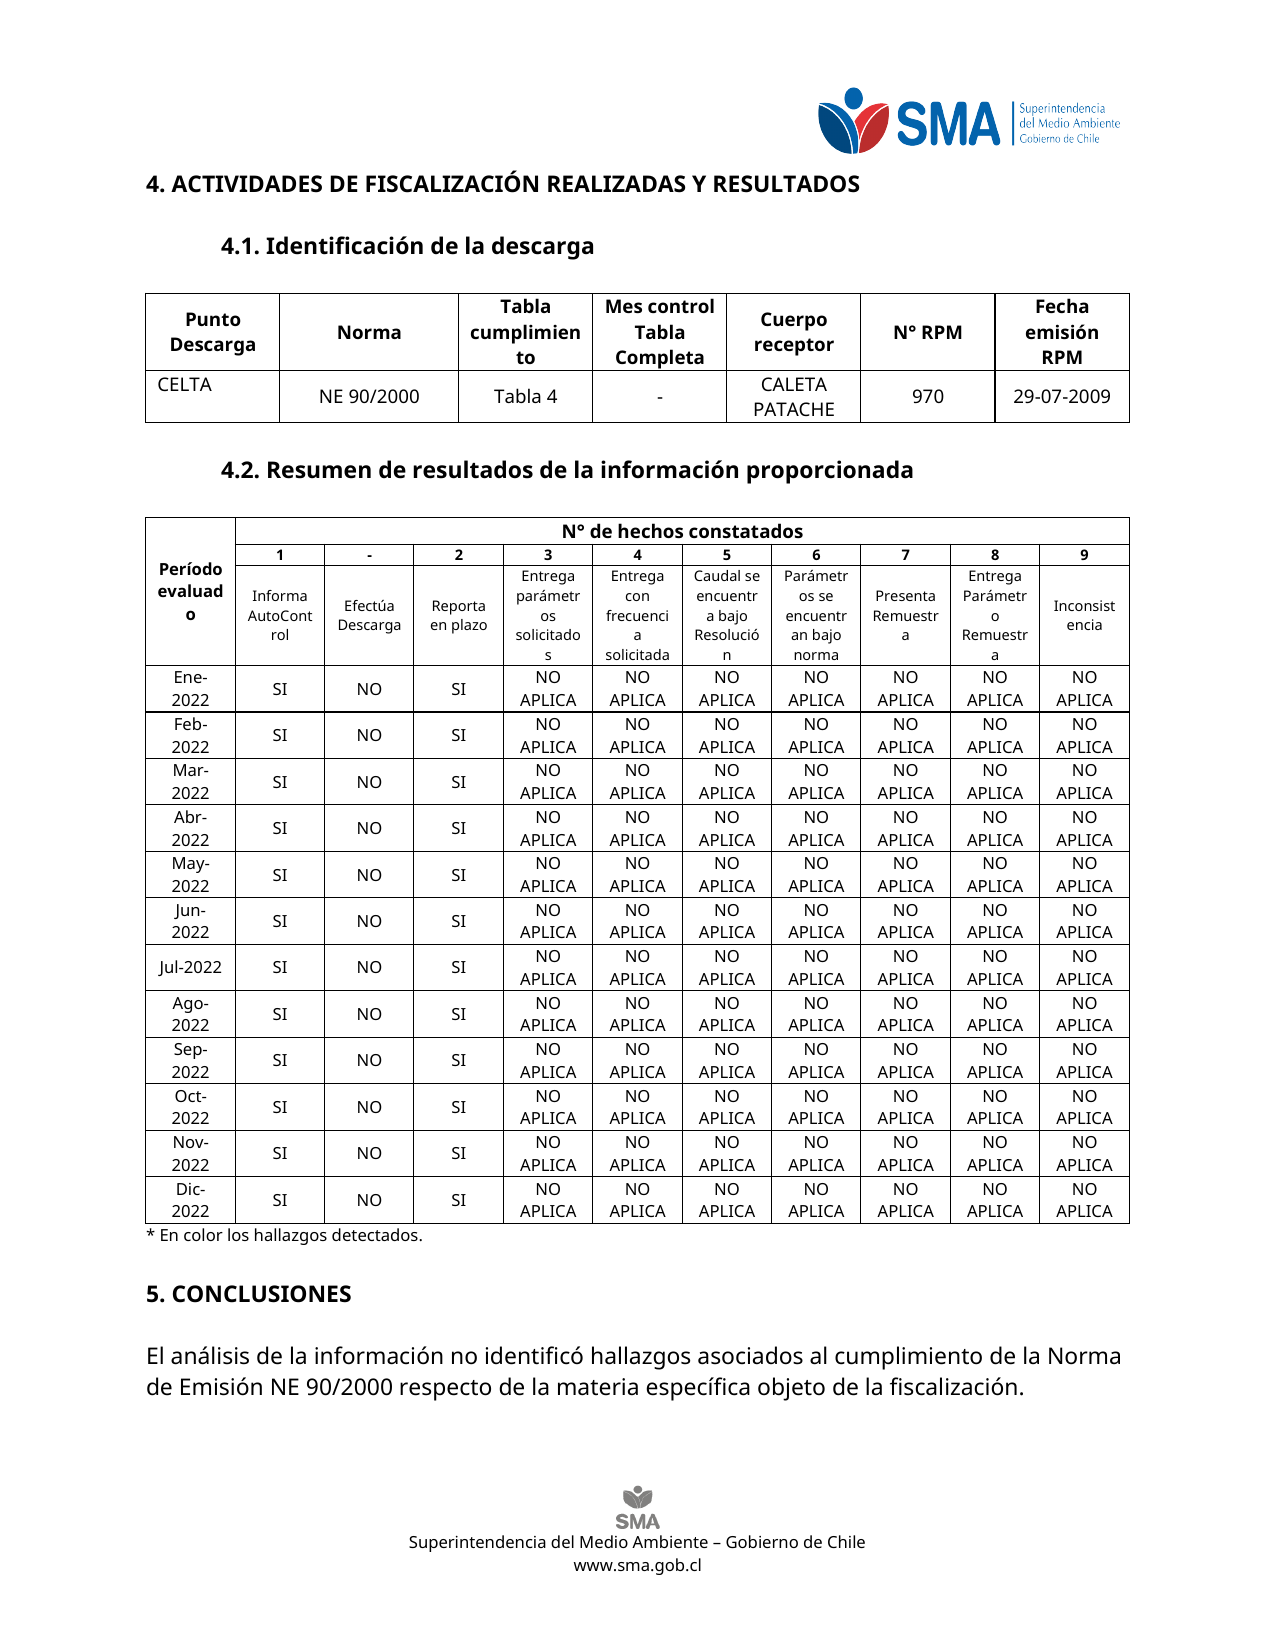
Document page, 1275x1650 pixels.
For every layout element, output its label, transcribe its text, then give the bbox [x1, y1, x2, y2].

table_cell NO APLICA [683, 759, 771, 804]
table_cell SI [236, 991, 324, 1037]
table_cell NO APLICA [593, 1038, 682, 1083]
table_cell NO APLICA [504, 666, 592, 711]
table_cell NO APLICA [951, 1131, 1039, 1176]
table_cell SI [414, 713, 503, 758]
table_cell NO APLICA [593, 945, 682, 990]
table_cell 7 [861, 545, 950, 564]
table_cell NO APLICA [951, 759, 1039, 804]
table_cell SI [236, 1038, 324, 1083]
table_cell Dic-2022 [146, 1177, 235, 1222]
table_cell Entrega parámetros solicitados [504, 566, 592, 665]
table_cell Efectúa Descarga [325, 566, 413, 665]
table_cell NO APLICA [593, 1177, 682, 1222]
table_cell Entrega con frecuencia solicitada [593, 566, 682, 665]
table_cell NO APLICA [772, 713, 860, 758]
table_cell SI [414, 759, 503, 804]
table_cell SI [414, 945, 503, 990]
table_cell Ene-2022 [146, 666, 235, 711]
table_cell NO APLICA [861, 713, 950, 758]
table_cell NO [325, 1177, 413, 1222]
table_header Período evaluado [146, 518, 235, 665]
table_cell NO APLICA [772, 1084, 860, 1129]
picture [614, 1483, 661, 1531]
table_header N° de hechos constatados [236, 518, 1129, 543]
table_cell SI [236, 852, 324, 897]
table_cell NO APLICA [951, 666, 1039, 711]
table_cell NO APLICA [951, 805, 1039, 851]
table_cell NE 90/2000 [280, 371, 458, 422]
table_cell 1 [236, 545, 324, 564]
table_header Tabla cumplimiento [459, 294, 592, 370]
table_cell NO APLICA [951, 852, 1039, 897]
table_cell Informa AutoControl [236, 566, 324, 665]
table_cell - [325, 545, 413, 564]
table_cell NO APLICA [861, 991, 950, 1037]
table_cell NO APLICA [861, 666, 950, 711]
table_cell NO APLICA [504, 1177, 592, 1222]
table_cell Mar-2022 [146, 759, 235, 804]
table_cell NO APLICA [861, 759, 950, 804]
table_cell NO APLICA [593, 852, 682, 897]
table_cell NO APLICA [772, 759, 860, 804]
table_cell SI [414, 852, 503, 897]
table_cell NO [325, 1084, 413, 1129]
table_cell SI [236, 713, 324, 758]
table_cell 8 [951, 545, 1039, 564]
table_cell NO APLICA [1040, 1038, 1129, 1083]
table_cell NO APLICA [772, 805, 860, 851]
table_header Norma [280, 294, 458, 370]
table_cell NO APLICA [861, 1131, 950, 1176]
table_cell 4 [593, 545, 682, 564]
table_cell NO APLICA [683, 1038, 771, 1083]
table_cell NO APLICA [1040, 666, 1129, 711]
table_cell Caudal se encuentra bajo Resolución [683, 566, 771, 665]
table_cell NO APLICA [772, 852, 860, 897]
table_cell SI [414, 1131, 503, 1176]
table_cell Sep-2022 [146, 1038, 235, 1083]
table_cell NO APLICA [951, 898, 1039, 944]
table_cell NO APLICA [1040, 852, 1129, 897]
text 5. CONCLUSIONES [146, 1277, 1129, 1340]
table_cell NO APLICA [951, 1038, 1039, 1083]
table_cell NO APLICA [683, 991, 771, 1037]
table_cell NO [325, 713, 413, 758]
table_cell NO APLICA [1040, 805, 1129, 851]
table_cell NO APLICA [504, 713, 592, 758]
table_cell 970 [861, 371, 994, 422]
table_cell NO APLICA [772, 1038, 860, 1083]
table_cell Reporta en plazo [414, 566, 503, 665]
table_cell NO [325, 852, 413, 897]
picture [808, 73, 1130, 168]
table_cell NO APLICA [683, 852, 771, 897]
table_cell Jul-2022 [146, 945, 235, 990]
table_cell NO APLICA [504, 852, 592, 897]
table_cell SI [414, 1177, 503, 1222]
table_cell - [593, 371, 726, 422]
table_cell NO APLICA [504, 1038, 592, 1083]
table_cell NO APLICA [861, 1038, 950, 1083]
table_cell CALETA PATACHE [727, 371, 860, 422]
table_cell SI [414, 898, 503, 944]
table_cell SI [236, 805, 324, 851]
table_cell NO APLICA [772, 945, 860, 990]
text * En color los hallazgos detectados. [146, 1224, 1129, 1277]
table_cell NO [325, 1131, 413, 1176]
table_cell 3 [504, 545, 592, 564]
table_cell SI [236, 1177, 324, 1222]
table_cell NO APLICA [504, 1131, 592, 1176]
table_cell NO APLICA [1040, 898, 1129, 944]
table_cell NO APLICA [861, 898, 950, 944]
table_cell NO [325, 898, 413, 944]
table_cell NO APLICA [593, 666, 682, 711]
text 4.2. Resumen de resultados de la información proporcionada [146, 454, 1129, 517]
table_cell Ago-2022 [146, 991, 235, 1037]
table_cell SI [236, 1131, 324, 1176]
table_cell NO APLICA [593, 805, 682, 851]
table_cell SI [236, 666, 324, 711]
table_cell CELTA [146, 371, 279, 422]
table_cell NO APLICA [593, 1131, 682, 1176]
table_cell NO APLICA [504, 759, 592, 804]
table_cell Feb-2022 [146, 713, 235, 758]
table_cell NO APLICA [772, 1131, 860, 1176]
table_cell Inconsistencia [1040, 566, 1129, 665]
table_cell NO APLICA [683, 898, 771, 944]
table_cell 6 [772, 545, 860, 564]
text 4.1. Identificación de la descarga [146, 230, 1129, 292]
table_cell NO APLICA [593, 991, 682, 1037]
table_cell NO APLICA [593, 898, 682, 944]
table_cell 9 [1040, 545, 1129, 564]
table_cell NO [325, 805, 413, 851]
table_cell NO APLICA [1040, 759, 1129, 804]
table_cell Abr-2022 [146, 805, 235, 851]
table_cell NO APLICA [1040, 713, 1129, 758]
table_cell SI [414, 1084, 503, 1129]
table_cell NO APLICA [683, 666, 771, 711]
table_cell NO APLICA [861, 945, 950, 990]
table_header Cuerpo receptor [727, 294, 860, 370]
table_cell NO APLICA [683, 1084, 771, 1129]
table_cell Jun-2022 [146, 898, 235, 944]
table_cell NO [325, 991, 413, 1037]
table_cell SI [236, 759, 324, 804]
table_cell NO APLICA [772, 898, 860, 944]
table_header Punto Descarga [146, 294, 279, 370]
table_cell 29-07-2009 [996, 371, 1129, 422]
table_cell NO APLICA [772, 666, 860, 711]
table_cell NO APLICA [951, 991, 1039, 1037]
table_cell NO APLICA [1040, 1131, 1129, 1176]
table_cell 2 [414, 545, 503, 564]
table_cell NO APLICA [861, 1177, 950, 1222]
table_cell NO APLICA [951, 945, 1039, 990]
table_cell SI [414, 991, 503, 1037]
table_cell NO APLICA [593, 759, 682, 804]
table_cell Tabla 4 [459, 371, 592, 422]
table_header Mes control Tabla Completa [593, 294, 726, 370]
table_cell Oct-2022 [146, 1084, 235, 1129]
table_cell NO APLICA [861, 805, 950, 851]
table_cell NO APLICA [504, 991, 592, 1037]
table_cell NO APLICA [1040, 945, 1129, 990]
table_cell SI [236, 1084, 324, 1129]
table_cell 5 [683, 545, 771, 564]
table_cell Presenta Remuestra [861, 566, 950, 665]
table_cell NO APLICA [504, 805, 592, 851]
table_header Fecha emisión RPM [996, 294, 1129, 370]
table_cell NO APLICA [951, 1084, 1039, 1129]
table_cell SI [414, 1038, 503, 1083]
table_cell NO [325, 1038, 413, 1083]
table_cell NO APLICA [683, 805, 771, 851]
text 4. ACTIVIDADES DE FISCALIZACIÓN REALIZADAS Y RESULTADOS [146, 167, 1129, 230]
table_cell NO APLICA [593, 1084, 682, 1129]
table_cell NO APLICA [1040, 1084, 1129, 1129]
table_cell NO [325, 666, 413, 711]
text El análisis de la información no identificó hallazgos asociados al cumplimiento de la Norma de Emisión NE 90/2000 respecto de la materia específica objeto de la fiscalización. [146, 1340, 1129, 1402]
table_cell SI [236, 945, 324, 990]
table_cell NO APLICA [683, 1177, 771, 1222]
table_cell Nov-2022 [146, 1131, 235, 1176]
table_cell NO APLICA [951, 713, 1039, 758]
table_cell NO APLICA [772, 1177, 860, 1222]
table_cell NO APLICA [772, 991, 860, 1037]
table_cell NO APLICA [593, 713, 682, 758]
table_cell NO APLICA [683, 945, 771, 990]
table_cell Entrega Parámetro Remuestra [951, 566, 1039, 665]
table_cell NO [325, 759, 413, 804]
table_cell SI [414, 805, 503, 851]
table_cell NO APLICA [683, 1131, 771, 1176]
table_header N° RPM [861, 294, 994, 370]
table_cell NO APLICA [1040, 991, 1129, 1037]
table_cell NO APLICA [683, 713, 771, 758]
table_cell NO APLICA [861, 1084, 950, 1129]
table_cell NO APLICA [1040, 1177, 1129, 1222]
table_cell NO [325, 945, 413, 990]
table_cell Parámetros se encuentran bajo norma [772, 566, 860, 665]
table_cell SI [414, 666, 503, 711]
table_cell NO APLICA [504, 898, 592, 944]
table_cell NO APLICA [861, 852, 950, 897]
table_cell NO APLICA [951, 1177, 1039, 1222]
table_cell NO APLICA [504, 945, 592, 990]
table_cell May-2022 [146, 852, 235, 897]
table_cell SI [236, 898, 324, 944]
table_cell NO APLICA [504, 1084, 592, 1129]
